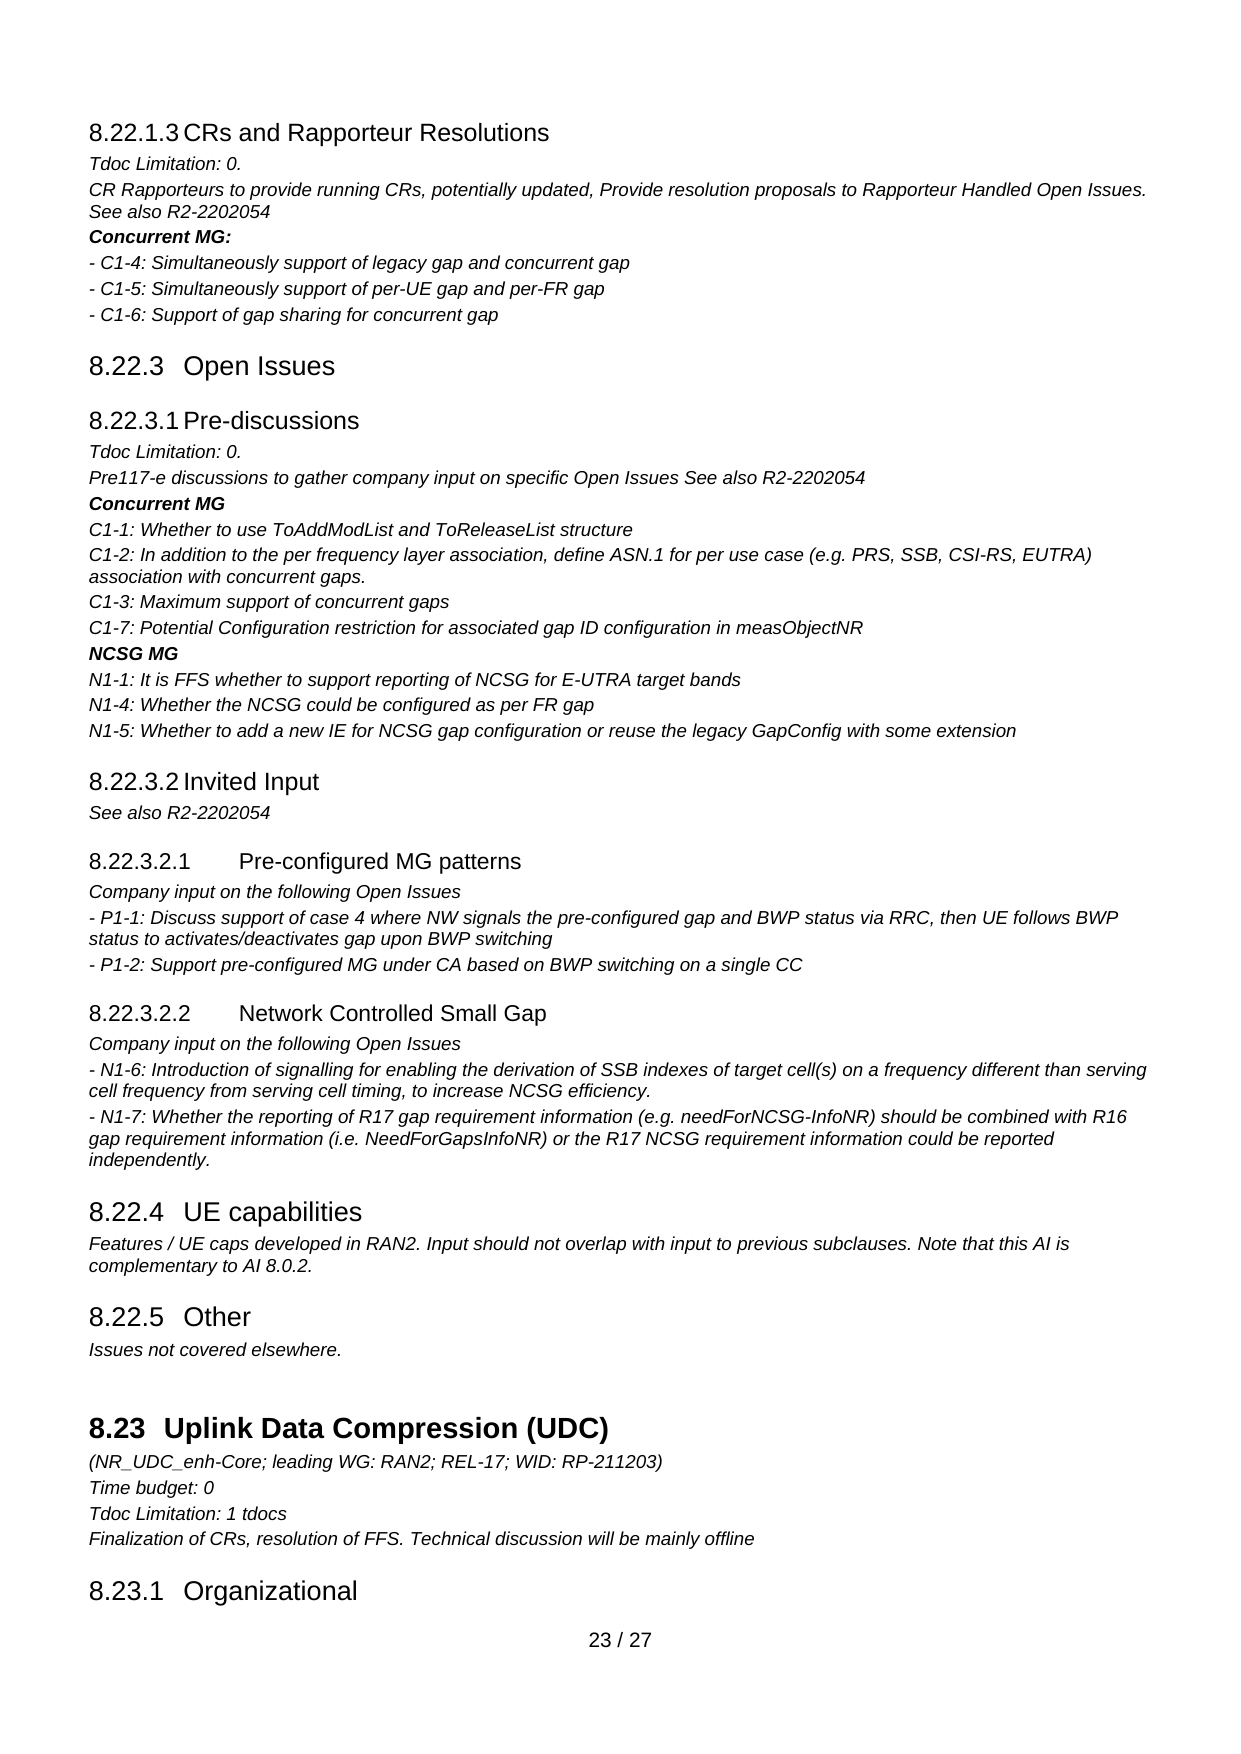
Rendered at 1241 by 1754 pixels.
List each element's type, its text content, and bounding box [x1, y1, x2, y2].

subtitle 8.22.3.1 Pre-discussions [89, 406, 1152, 435]
text Company input on the following Open Issues [89, 1033, 1152, 1054]
subtitle 8.22.5 Other [89, 1301, 1152, 1332]
subtitle 8.23 Uplink Data Compression (UDC) [89, 1411, 1152, 1444]
text NCSG MG [89, 643, 1152, 664]
text See also R2-2202054 [89, 802, 1152, 823]
text - C1-6: Support of gap sharing for concurrent gap [89, 303, 1152, 325]
text N1-5: Whether to add a new IE for NCSG gap configuration or reuse the legacy GapConfig with some extension [89, 720, 1152, 742]
subtitle 8.22.1.3 CRs and Rapporteur Resolutions [89, 118, 1152, 147]
text N1-1: It is FFS whether to support reporting of NCSG for E-UTRA target bands [89, 668, 1152, 690]
subtitle 8.22.4 UE capabilities [89, 1196, 1152, 1227]
text - C1-5: Simultaneously support of per-UE gap and per-FR gap [89, 278, 1152, 299]
text Company input on the following Open Issues [89, 881, 1152, 902]
text - N1-7: Whether the reporting of R17 gap requirement information (e.g. needForNCSG-InfoNR) should be combined with R16 gap requirement information (i.e. NeedForGapsInfoNR) or the R17 NCSG requirement information could be reported independently. [89, 1106, 1152, 1171]
text - P1-1: Discuss support of case 4 where NW signals the pre-configured gap and BWP status via RRC, then UE follows BWP status to activates/deactivates gap upon BWP switching [89, 906, 1152, 949]
text - N1-6: Introduction of signalling for enabling the derivation of SSB indexes of target cell(s) on a frequency different than serving cell frequency from serving cell timing, to increase NCSG efficiency. [89, 1059, 1152, 1102]
subtitle 8.22.3.2.2 Network Controlled Small Gap [89, 1000, 1152, 1027]
text Tdoc Limitation: 0. [89, 153, 1152, 175]
text C1-2: In addition to the per frequency layer association, define ASN.1 for per use case (e.g. PRS, SSB, CSI-RS, EUTRA) association with concurrent gaps. [89, 544, 1152, 587]
text Time budget: 0 [89, 1477, 1152, 1498]
text N1-4: Whether the NCSG could be configured as per FR gap [89, 694, 1152, 716]
text (NR_UDC_enh-Core; leading WG: RAN2; REL-17; WID: RP-211203) [89, 1451, 1152, 1472]
text C1-7: Potential Configuration restriction for associated gap ID configuration in measObjectNR [89, 617, 1152, 639]
text Pre117-e discussions to gather company input on specific Open Issues See also R2-2202054 [89, 467, 1152, 488]
text - C1-4: Simultaneously support of legacy gap and concurrent gap [89, 252, 1152, 273]
subtitle 8.22.3.2 Invited Input [89, 767, 1152, 795]
text Issues not covered elsewhere. [89, 1339, 1152, 1360]
text Features / UE caps developed in RAN2. Input should not overlap with input to previous subclauses. Note that this AI is complementary to AI 8.0.2. [89, 1233, 1152, 1276]
subtitle 8.22.3.2.1 Pre-configured MG patterns [89, 848, 1152, 874]
text Concurrent MG: [89, 226, 1152, 248]
text Tdoc Limitation: 0. [89, 441, 1152, 463]
subtitle 8.22.3 Open Issues [89, 350, 1152, 381]
subtitle 8.23.1 Organizational [89, 1574, 1152, 1606]
text - P1-2: Support pre-configured MG under CA based on BWP switching on a single CC [89, 954, 1152, 975]
text Tdoc Limitation: 1 tdocs [89, 1502, 1152, 1524]
text Concurrent MG [89, 493, 1152, 514]
text CR Rapporteurs to provide running CRs, potentially updated, Provide resolution proposals to Rapporteur Handled Open Issues. See also R2-2202054 [89, 179, 1152, 222]
text Finalization of CRs, resolution of FFS. Technical discussion will be mainly offline [89, 1528, 1152, 1549]
text C1-1: Whether to use ToAddModList and ToReleaseList structure [89, 518, 1152, 540]
text C1-3: Maximum support of concurrent gaps [89, 591, 1152, 613]
